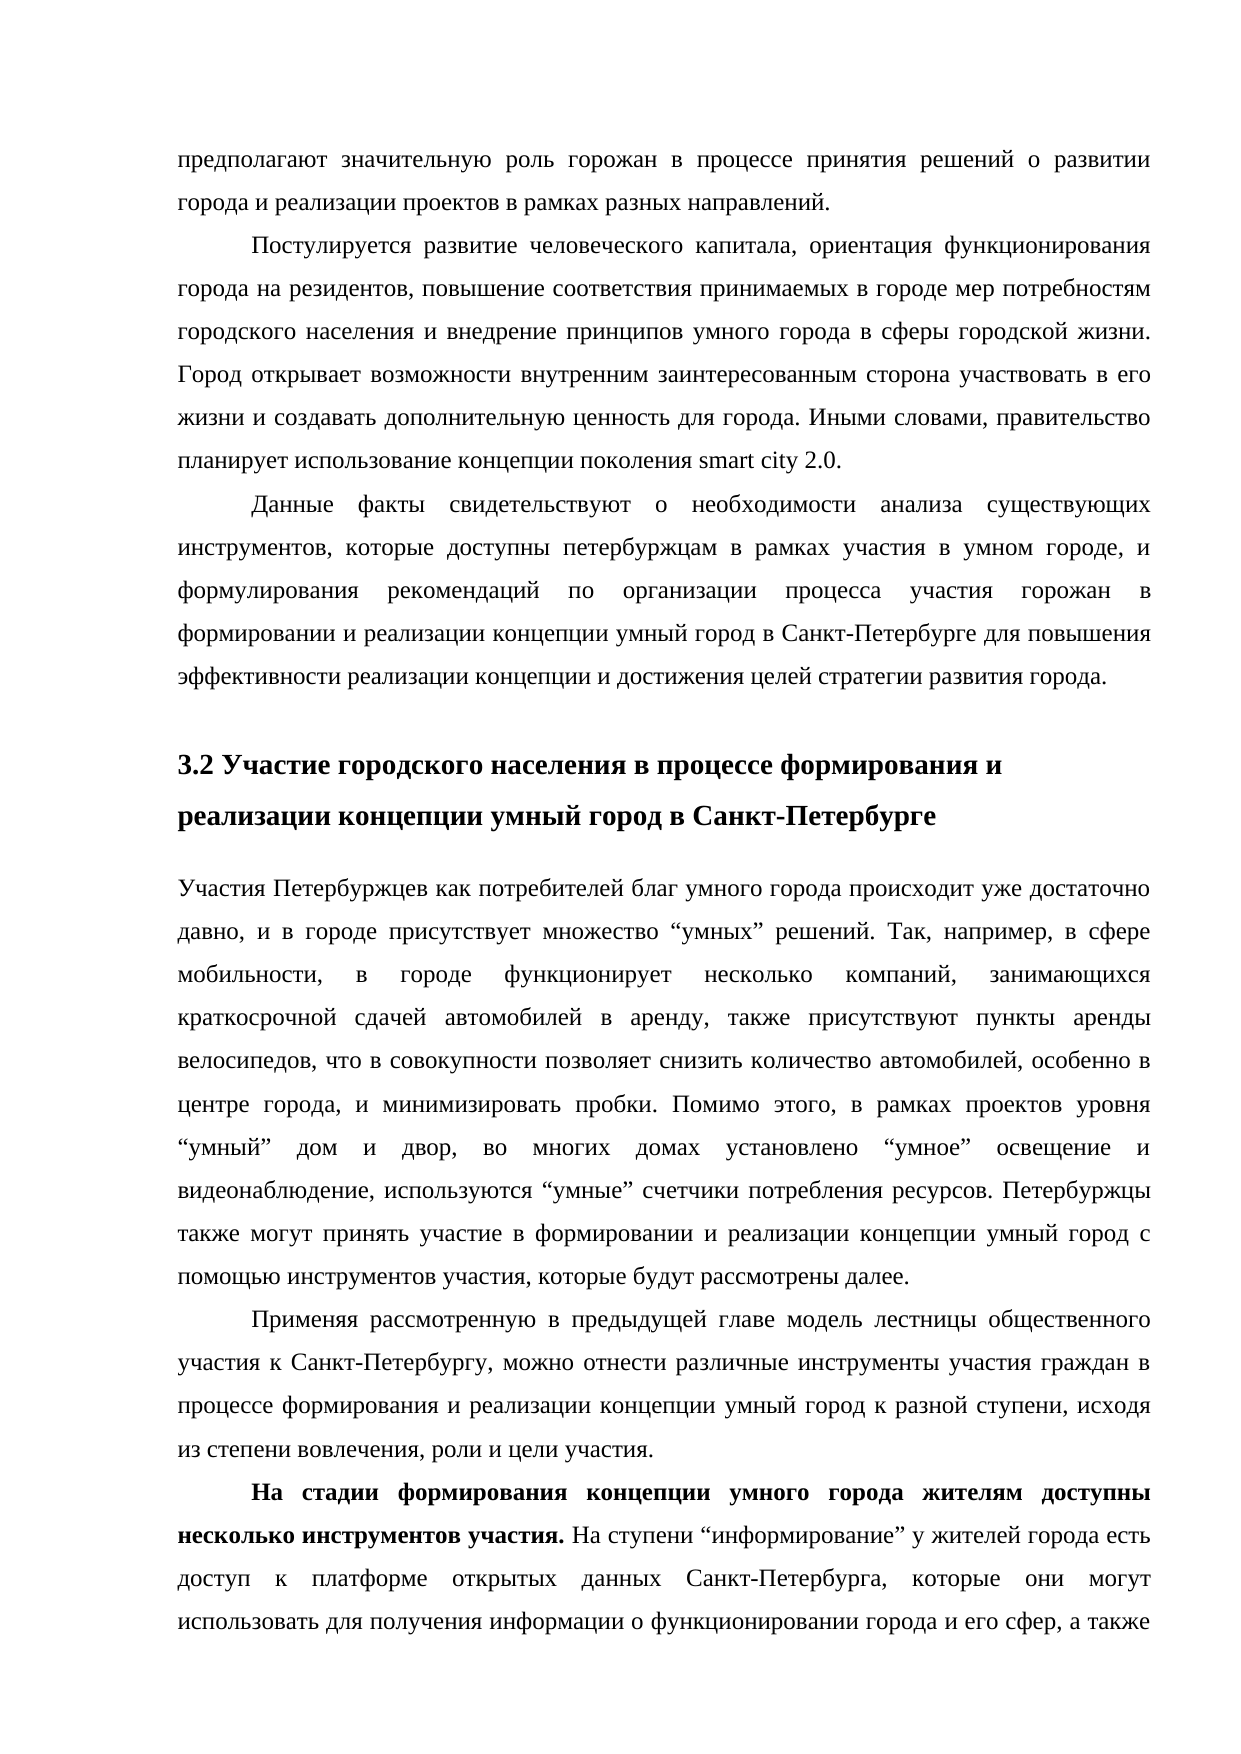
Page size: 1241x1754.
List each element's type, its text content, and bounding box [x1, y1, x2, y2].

subtitle 3.2 Участие городского населения в процессе формирования и реализации концепции умный город в Санкт-Петербурге [177, 747, 1152, 831]
text Применяя рассмотренную в предыдущей главе модель лестницы общественного участия к Санкт-Петербургу, можно отнести различные инструменты участия граждан в процессе формирования и реализации концепции умный город к разной ступени, исходя из степени вовлечения, роли и цели участия. [177, 1304, 1152, 1462]
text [177, 1477, 1152, 1635]
text Участия Петербуржцев как потребителей благ умного города происходит уже достаточно давно, и в городе присутствует множество “умных” решений. Так, например, в сфере мобильности, в городе функционирует несколько компаний, занимающихся краткосрочной сдачей автомобилей в аренду, также присутствуют пункты аренды велосипедов, что в совокупности позволяет снизить количество автомобилей, особенно в центре города, и минимизировать пробки. Помимо этого, в рамках проектов уровня “умный” дом и двор, во многих домах установлено “умное” освещение и видеонаблюдение, используются “умные” счетчики потребления ресурсов. Петербуржцы также могут принять участие в формировании и реализации концепции умный город с помощью инструментов участия, которые будут рассмотрены далее. [177, 873, 1152, 1290]
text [177, 144, 1152, 216]
text Данные факты свидетельствуют о необходимости анализа существующих инструментов, которые доступны петербуржцам в рамках участия в умном городе, и формулирования рекомендаций по организации процесса участия горожан в формировании и реализации концепции умный город в Санкт-Петербурге для повышения эффективности реализации концепции и достижения целей стратегии развития города. [177, 489, 1152, 690]
text Постулируется развитие человеческого капитала, ориентация функционирования города на резидентов, повышение соответствия принимаемых в городе мер потребностям городского населения и внедрение принципов умного города в сферы городской жизни. Город открывает возможности внутренним заинтересованным сторона участвовать в его жизни и создавать дополнительную ценность для города. Иными словами, правительство планирует использование концепции поколения smart city 2.0. [177, 230, 1152, 474]
